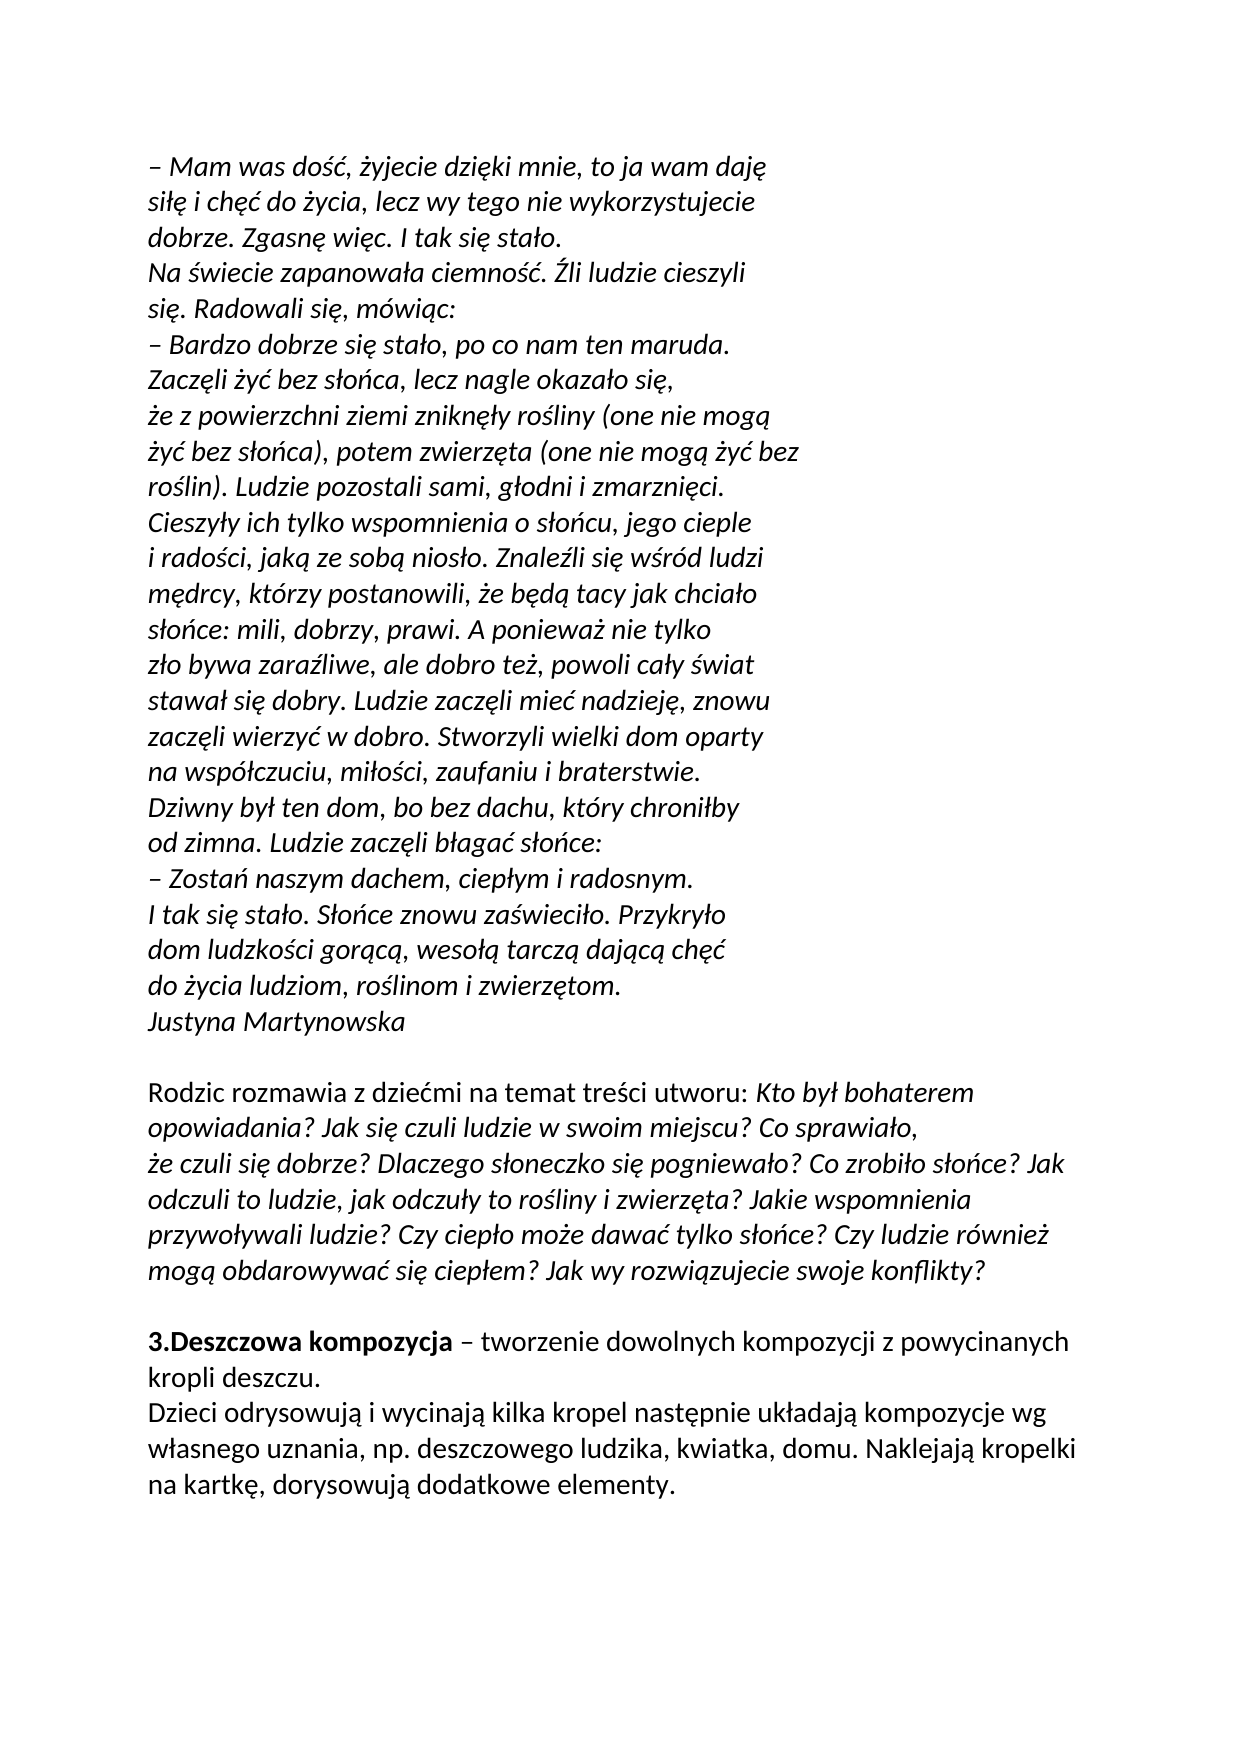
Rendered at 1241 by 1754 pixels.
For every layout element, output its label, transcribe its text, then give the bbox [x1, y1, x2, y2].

text Na świecie zapanowała ciemność. Źli ludzie cieszyli [148, 254, 1093, 290]
text Dziwny był ten dom, bo bez dachu, który chroniłby [148, 789, 1093, 824]
text słońce: mili, dobrzy, prawi. A ponieważ nie tylko [148, 611, 1093, 646]
text zaczęli wierzyć w dobro. Stworzyli wielki dom oparty [148, 718, 1093, 753]
text się. Radowali się, mówiąc: [148, 290, 1093, 326]
text Zaczęli żyć bez słońca, lecz nagle okazało się, [148, 361, 1093, 397]
text dom ludzkości gorącą, wesołą tarczą dającą chęć [148, 931, 1093, 967]
text – Bardzo dobrze się stało, po co nam ten maruda. [148, 326, 1093, 361]
text przywoływali ludzie? Czy ciepło może dawać tylko słońce? Czy ludzie również mogą obdarowywać się ciepłem? Jak wy rozwiązujecie swoje konflikty? [148, 1216, 1093, 1288]
text – Zostań naszym dachem, ciepłym i radosnym. [148, 860, 1093, 896]
text i radości, jaką ze sobą niosło. Znaleźli się wśród ludzi [148, 539, 1093, 575]
text do życia ludziom, roślinom i zwierzętom. [148, 967, 1093, 1003]
text żyć bez słońca), potem zwierzęta (one nie mogą żyć bez [148, 433, 1093, 468]
text że czuli się dobrze? Dlaczego słoneczko się pogniewało? Co zrobiło słońce? Jak odczuli to ludzie, jak odczuły to rośliny i zwierzęta? Jakie wspomnienia [148, 1145, 1093, 1216]
text Rodzic rozmawia z dziećmi na temat treści utworu: Kto był bohaterem opowiadania? Jak się czuli ludzie w swoim miejscu? Co sprawiało, [148, 1074, 1093, 1145]
text od zimna. Ludzie zaczęli błagać słońce: [148, 824, 1093, 860]
text – Mam was dość, żyjecie dzięki mnie, to ja wam daję [148, 148, 1093, 183]
text na współczuciu, miłości, zaufaniu i braterstwie. [148, 753, 1093, 789]
text zło bywa zaraźliwe, ale dobro też, powoli cały świat [148, 646, 1093, 682]
text 3.Deszczowa kompozycja – tworzenie dowolnych kompozycji z powycinanych kropli deszczu. [148, 1323, 1093, 1394]
text mędrcy, którzy postanowili, że będą tacy jak chciało [148, 575, 1093, 611]
text siłę i chęć do życia, lecz wy tego nie wykorzystujecie [148, 183, 1093, 219]
text Justyna Martynowska [148, 1003, 1093, 1038]
text dobrze. Zgasnę więc. I tak się stało. [148, 219, 1093, 254]
text stawał się dobry. Ludzie zaczęli mieć nadzieję, znowu [148, 682, 1093, 718]
text roślin). Ludzie pozostali sami, głodni i zmarznięci. [148, 468, 1093, 504]
text Cieszyły ich tylko wspomnienia o słońcu, jego cieple [148, 504, 1093, 539]
text I tak się stało. Słońce znowu zaświeciło. Przykryło [148, 896, 1093, 931]
text że z powierzchni ziemi zniknęły rośliny (one nie mogą [148, 397, 1093, 433]
text Dzieci odrysowują i wycinają kilka kropel następnie układają kompozycje wg własnego uznania, np. deszczowego ludzika, kwiatka, domu. Naklejają kropelki na kartkę, dorysowują dodatkowe elementy. [148, 1394, 1093, 1501]
